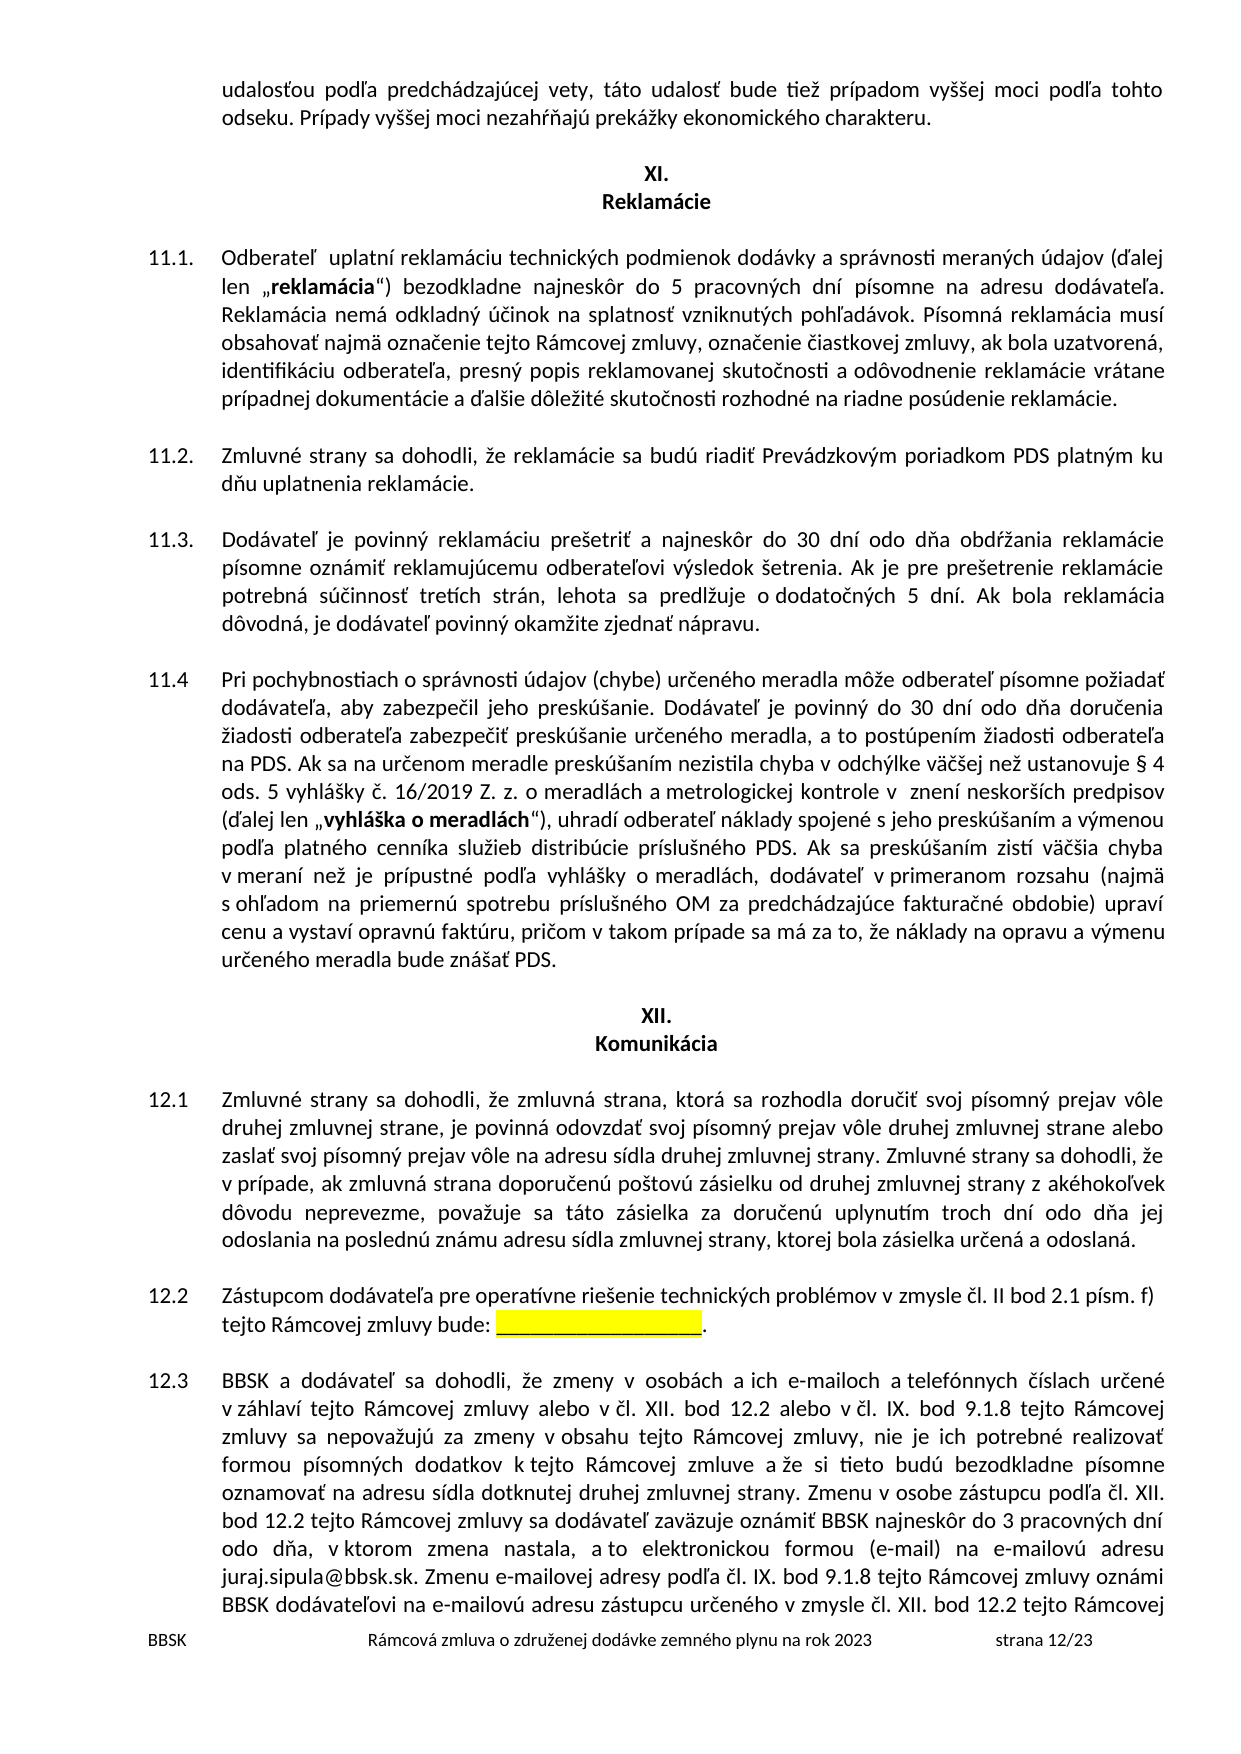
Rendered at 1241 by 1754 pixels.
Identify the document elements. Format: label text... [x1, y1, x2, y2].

text 11.3. Dodávateľ je povinný reklamáciu prešetriť a najneskôr do 30 dní odo dňa obdŕžania reklamácie písomne oznámiť reklamujúcemu odberateľovi výsledok šetrenia. Ak je pre prešetrenie reklamácie potrebná súčinnosť tretích strán, lehota sa predlžuje o dodatočných 5 dní. Ak bola reklamácia dôvodná, je dodávateľ povinný okamžite zjednať nápravu. [148, 525, 1165, 637]
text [148, 1366, 1165, 1618]
text 11.1. Odberateľ uplatní reklamáciu technických podmienok dodávky a správnosti meraných údajov (ďalej len „reklamácia“) bezodkladne najneskôr do 5 pracovných dní písomne na adresu dodávateľa. Reklamácia nemá odkladný účinok na splatnosť vzniknutých pohľadávok. Písomná reklamácia musí obsahovať najmä označenie tejto Rámcovej zmluvy, označenie čiastkovej zmluvy, ak bola uzatvorená, identifikáciu odberateľa, presný popis reklamovanej skutočnosti a odôvodnenie reklamácie vrátane prípadnej dokumentácie a ďalšie dôležité skutočnosti rozhodné na riadne posúdenie reklamácie. [148, 243, 1165, 412]
text Reklamácie [148, 187, 1165, 215]
text 12.1 Zmluvné strany sa dohodli, že zmluvná strana, ktorá sa rozhodla doručiť svoj písomný prejav vôle druhej zmluvnej strane, je povinná odovzdať svoj písomný prejav vôle druhej zmluvnej strane alebo zaslať svoj písomný prejav vôle na adresu sídla druhej zmluvnej strany. Zmluvné strany sa dohodli, že v prípade, ak zmluvná strana doporučenú poštovú zásielku od druhej zmluvnej strany z akéhokoľvek dôvodu neprevezme, považuje sa táto zásielka za doručenú uplynutím troch dní odo dňa jej odoslania na poslednú známu adresu sídla zmluvnej strany, ktorej bola zásielka určená a odoslaná. [148, 1086, 1165, 1254]
text XI. [148, 159, 1165, 187]
text XII. [148, 1001, 1165, 1029]
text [148, 75, 1165, 131]
text Komunikácia [148, 1029, 1165, 1057]
text 11.4 Pri pochybnostiach o správnosti údajov (chybe) určeného meradla môže odberateľ písomne požiadať dodávateľa, aby zabezpečil jeho preskúšanie. Dodávateľ je povinný do 30 dní odo dňa doručenia žiadosti odberateľa zabezpečiť preskúšanie určeného meradla, a to postúpením žiadosti odberateľa na PDS. Ak sa na určenom meradle preskúšaním nezistila chyba v odchýlke väčšej než ustanovuje § 4 ods. 5 vyhlášky č. 16/2019 Z. z. o meradlách a metrologickej kontrole v znení neskorších predpisov (ďalej len „vyhláška o meradlách“), uhradí odberateľ náklady spojené s jeho preskúšaním a výmenou podľa platného cenníka služieb distribúcie príslušného PDS. Ak sa preskúšaním zistí väčšia chyba v meraní než je prípustné podľa vyhlášky o meradlách, dodávateľ v primeranom rozsahu (najmä s ohľadom na priemernú spotrebu príslušného OM za predchádzajúce fakturačné obdobie) upraví cenu a vystaví opravnú faktúru, pričom v takom prípade sa má za to, že náklady na opravu a výmenu určeného meradla bude znášať PDS. [148, 665, 1165, 973]
text 12.2 Zástupcom dodávateľa pre operatívne riešenie technických problémov v zmysle čl. II bod 2.1 písm. f) tejto Rámcovej zmluvy bude: __________________. [148, 1282, 1165, 1338]
text 11.2. Zmluvné strany sa dohodli, že reklamácie sa budú riadiť Prevádzkovým poriadkom PDS platným ku dňu uplatnenia reklamácie. [148, 441, 1165, 497]
